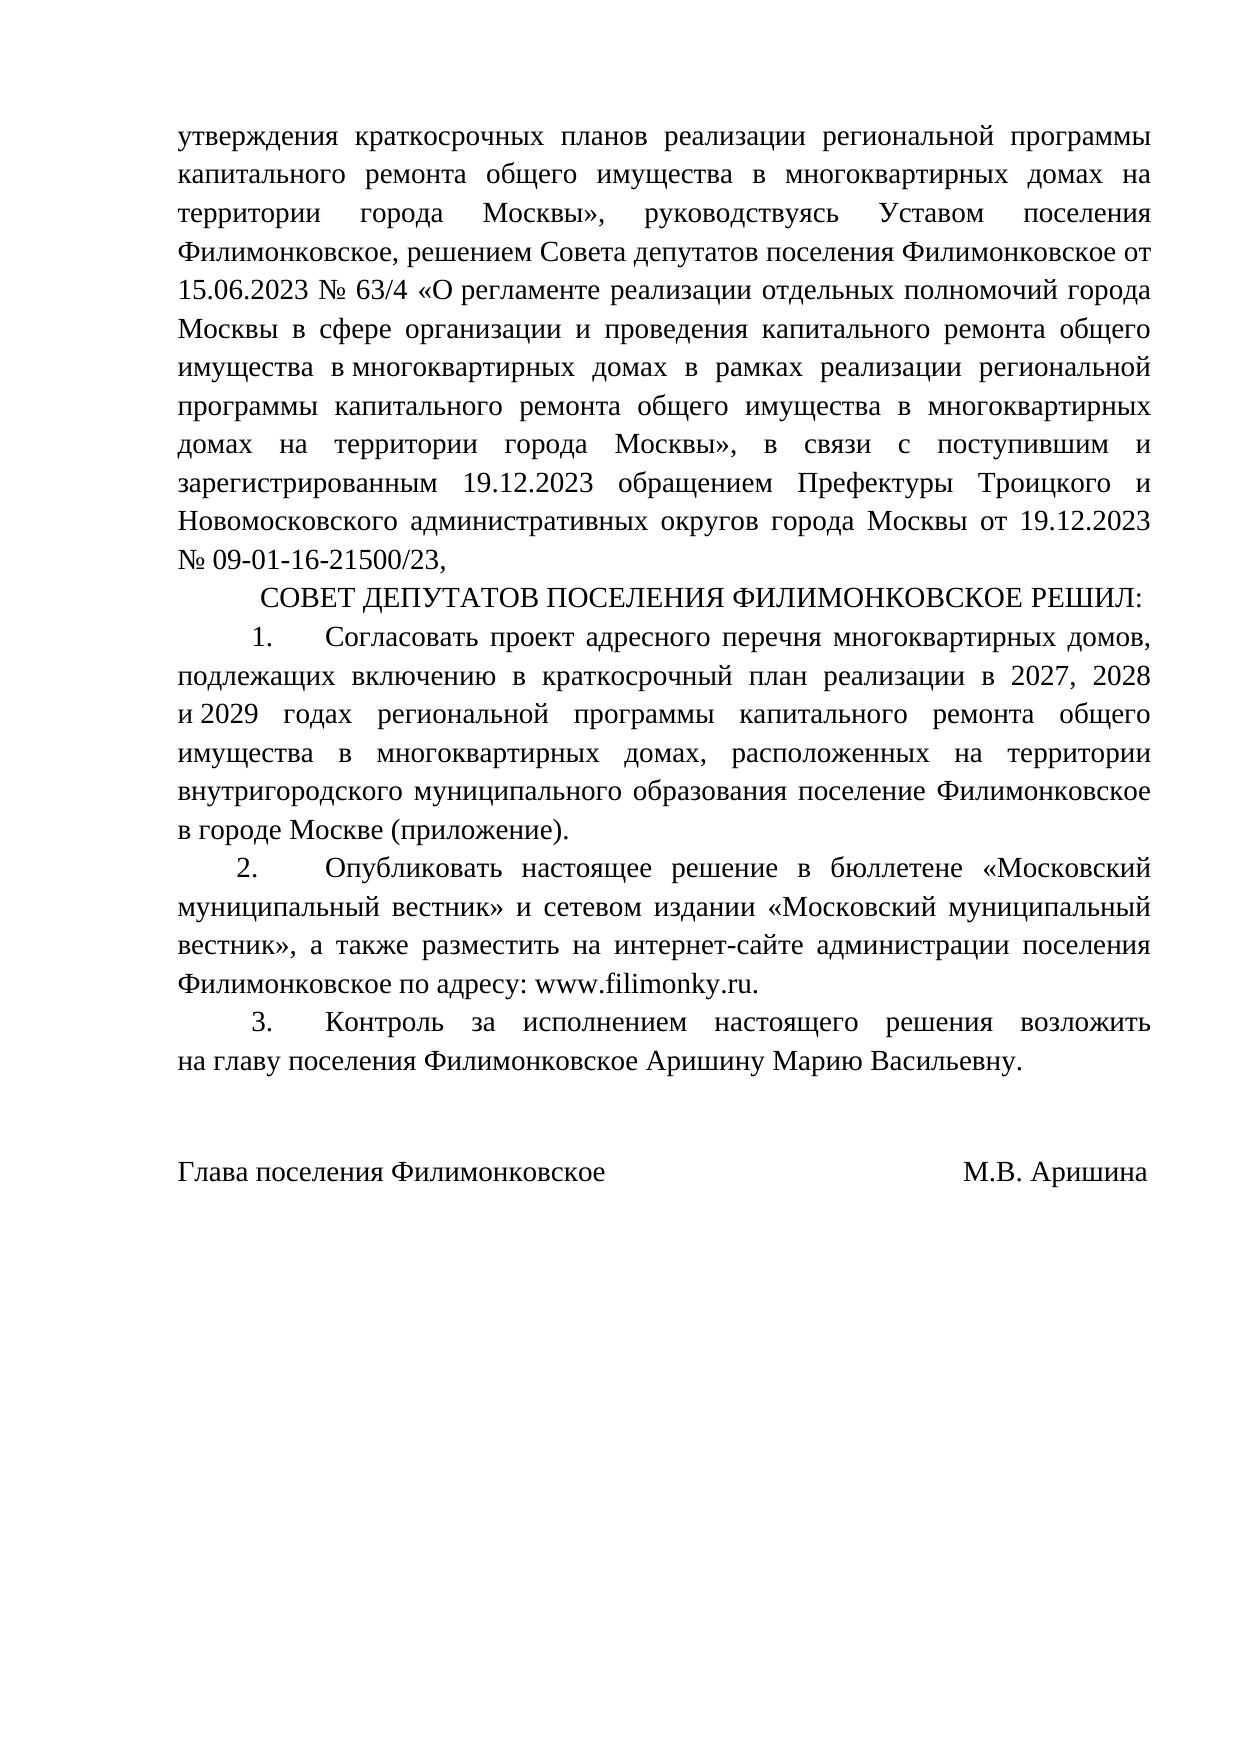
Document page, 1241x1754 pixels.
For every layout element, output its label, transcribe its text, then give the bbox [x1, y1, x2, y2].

list Контроль за исполнением настоящего решения возложить на главу поселения Филимонковское Аришину Марию Васильевну. [177, 1004, 1152, 1077]
text СОВЕТ ДЕПУТАТОВ ПОСЕЛЕНИЯ ФИЛИМОНКОВСКОЕ РЕШИЛ: [177, 581, 1152, 614]
list Опубликовать настоящее решение в бюллетене «Московский муниципальный вестник» и сетевом издании «Московский муниципальный вестник», а также разместить на интернет-сайте администрации поселения Филимонковское по адресу: www.filimonky.ru. [177, 850, 1152, 999]
text Глава поселения Филимонковское М.В. Аришина [177, 1154, 1152, 1187]
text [177, 118, 1152, 576]
list Согласовать проект адресного перечня многоквартирных домов, подлежащих включению в краткосрочный план реализации в 2027, 2028 и 2029 годах региональной программы капитального ремонта общего имущества в многоквартирных домах, расположенных на территории внутригородского муниципального образования поселение Филимонковское в городе Москве (приложение). [177, 619, 1152, 845]
